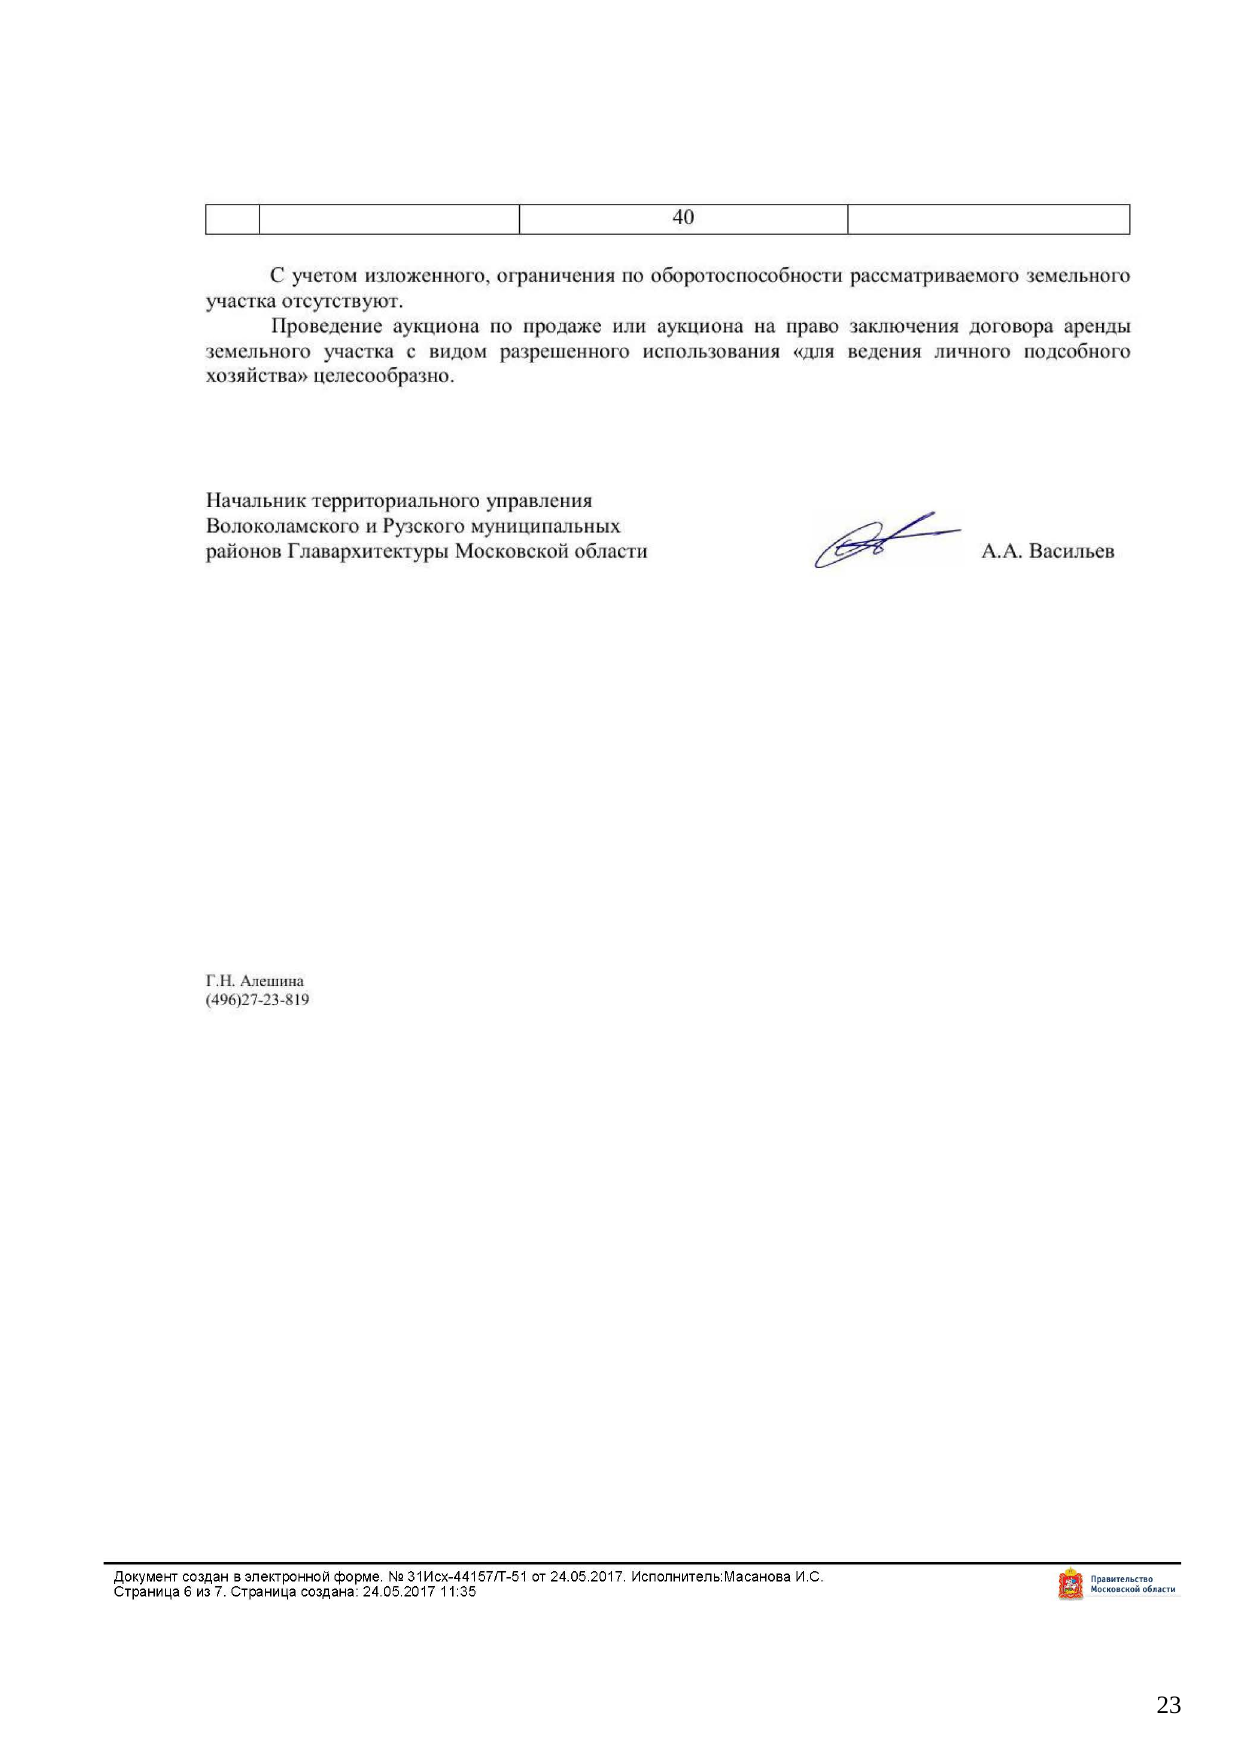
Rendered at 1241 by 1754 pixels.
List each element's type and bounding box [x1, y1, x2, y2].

picture [103, 88, 1182, 1614]
